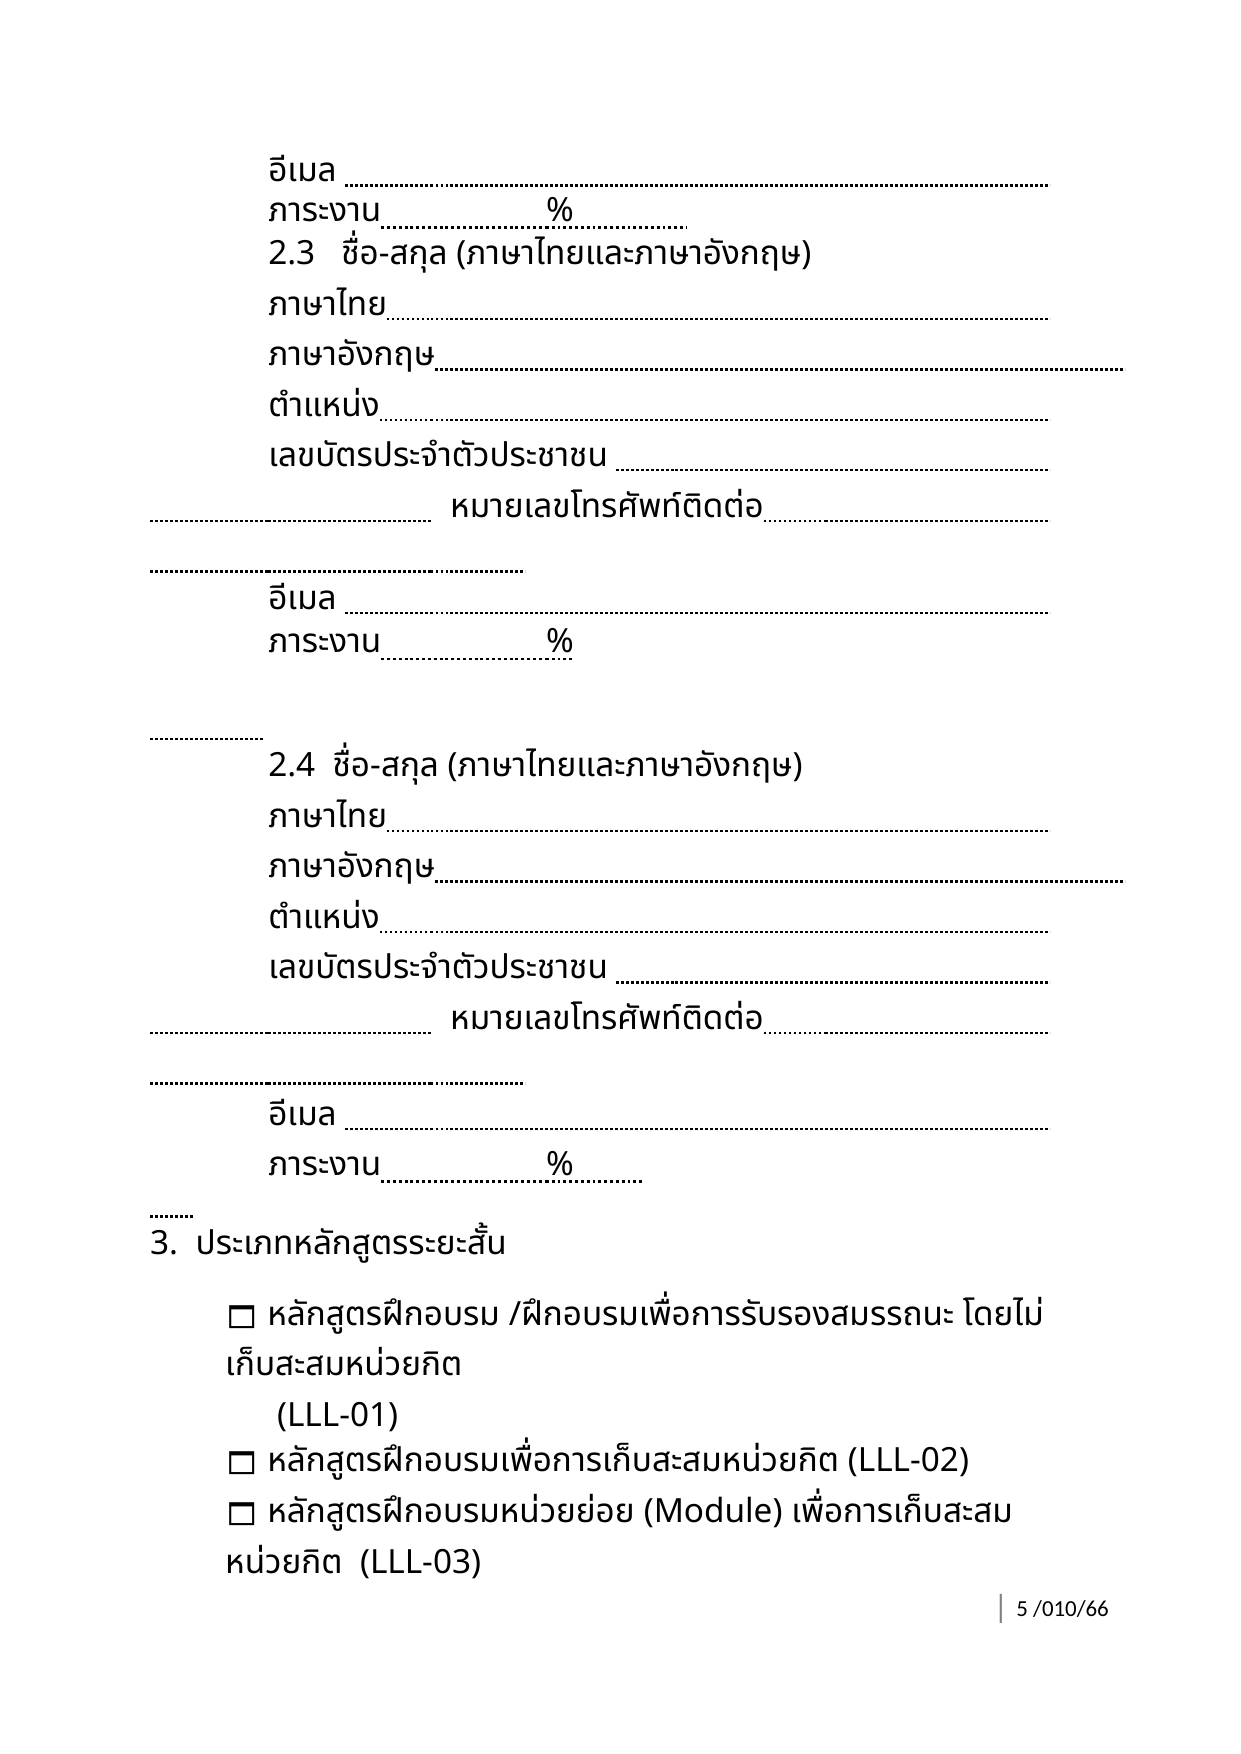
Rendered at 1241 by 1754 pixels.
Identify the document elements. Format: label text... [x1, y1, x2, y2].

text หลักสูตรฝึกอบรมเพื่อการเก็บสะสมหน่วยกิต (LLL-02) [225, 1436, 1090, 1487]
text ตำแหน่ง [150, 893, 1090, 943]
text อีเมล [150, 577, 1090, 617]
text ภาษาอังกฤษ [150, 330, 1090, 381]
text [150, 431, 1090, 577]
text เลขบัตรประจำตัวประชาชน หมายเลขโทรศัพท์ติดต่อ [150, 943, 1090, 1089]
text อีเมล ภาระงาน % [150, 150, 1090, 229]
text อีเมล [150, 1089, 1090, 1140]
text ภาระงาน % [150, 1140, 1090, 1191]
text 2.3 ชื่อ-สกุล (ภาษาไทยและภาษาอังกฤษ) [150, 229, 1090, 280]
text ภาษาอังกฤษ [150, 842, 1090, 893]
text หลักสูตรฝึกอบรมหน่วยย่อย (Module) เพื่อการเก็บสะสมหน่วยกิต (LLL-03) [225, 1487, 1090, 1588]
text (LLL-01) [225, 1391, 1090, 1436]
text หลักสูตรฝึกอบรม /ฝึกอบรมเพื่อการรับรองสมรรถนะ โดยไม่เก็บสะสมหน่วยกิต [225, 1290, 1090, 1391]
text 3. ประเภทหลักสูตรระยะสั้น [150, 1218, 1090, 1269]
text ภาษาไทย [150, 280, 1090, 330]
text 2.4 ชื่อ-สกุล (ภาษาไทยและภาษาอังกฤษ) [150, 741, 1090, 792]
text ตำแหน่ง [150, 381, 1090, 431]
text ภาระงาน % [150, 617, 1090, 668]
text ภาษาไทย [150, 792, 1090, 842]
